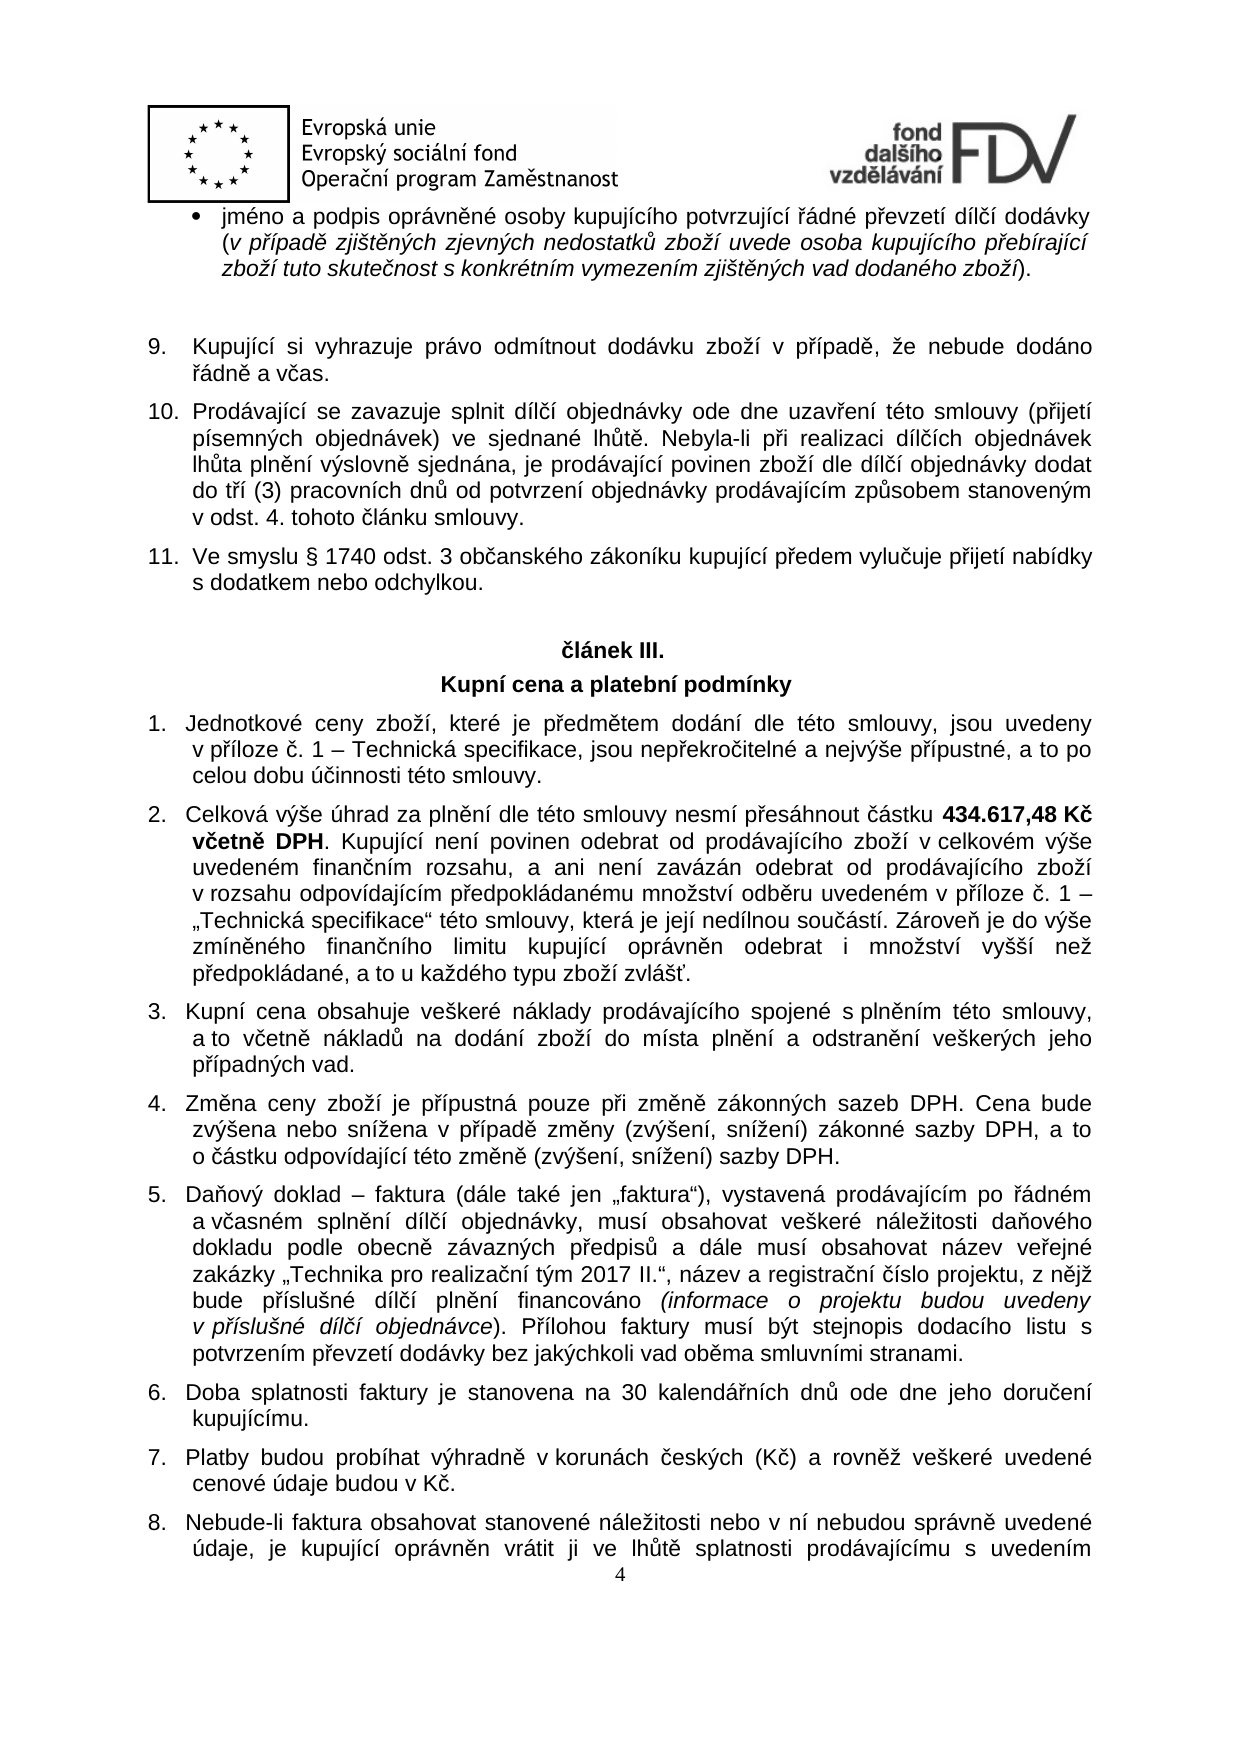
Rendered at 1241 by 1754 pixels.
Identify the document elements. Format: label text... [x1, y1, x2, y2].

list Platby budou probíhat výhradně v korunách českých (Kč) a rovněž veškeré uvedené cenové údaje budou v Kč. [148, 1444, 1092, 1496]
list Kupující si vyhrazuje právo odmítnout dodávku zboží v případě, že nebude dodáno řádně a včas. [148, 333, 1092, 386]
picture [821, 75, 1091, 203]
picture [147, 105, 618, 203]
text Kupní cena a platební podmínky [148, 671, 1084, 697]
list Změna ceny zboží je přípustná pouze při změně zákonných sazeb DPH. Cena bude zvýšena nebo snížena v případě změny (zvýšení, snížení) zákonné sazby DPH, a to o částku odpovídající této změně (zvýšení, snížení) sazby DPH. [148, 1090, 1092, 1169]
list Doba splatnosti faktury je stanovena na 30 kalendářních dnů ode dne jeho doručení kupujícímu. [148, 1378, 1092, 1431]
list Jednotkové ceny zboží, které je předmětem dodání dle této smlouvy, jsou uvedeny v příloze č. 1 – Technická specifikace, jsou nepřekročitelné a nejvýše přípustné, a to po celou dobu účinnosti této smlouvy. [148, 710, 1092, 789]
list jméno a podpis oprávněné osoby kupujícího potvrzující řádné převzetí dílčí dodávky (v případě zjištěných zjevných nedostatků zboží uvede osoba kupujícího přebírající zboží tuto skutečnost s konkrétním vymezením zjištěných vad dodaného zboží). [192, 203, 1089, 282]
list Celková výše úhrad za plnění dle této smlouvy nesmí přesáhnout částku 434.617,48 Kč včetně DPH. Kupující není povinen odebrat od prodávajícího zboží v celkovém výše uvedeném finančním rozsahu, a ani není zavázán odebrat od prodávajícího zboží v rozsahu odpovídajícím předpokládanému množství odběru uvedeném v příloze č. 1 – „Technická specifikace“ této smlouvy, která je její nedílnou součástí. Zároveň je do výše zmíněného finančního limitu kupující oprávněn odebrat i množství vyšší než předpokládané, a to u každého typu zboží zvlášť. [148, 801, 1092, 986]
list Ve smyslu § 1740 odst. 3 občanského zákoníku kupující předem vylučuje přijetí nabídky s dodatkem nebo odchylkou. [148, 543, 1092, 595]
list Daňový doklad – faktura (dále také jen „faktura“), vystavená prodávajícím po řádném a včasném splnění dílčí objednávky, musí obsahovat veškeré náležitosti daňového dokladu podle obecně závazných předpisů a dále musí obsahovat název veřejné zakázky „Technika pro realizační tým 2017 II.“, název a registrační číslo projektu, z nějž bude příslušné dílčí plnění financováno (informace o projektu budou uvedeny v příslušné dílčí objednávce). Přílohou faktury musí být stejnopis dodacího listu s potvrzením převzetí dodávky bez jakýchkoli vad oběma smluvními stranami. [148, 1181, 1092, 1366]
list Kupní cena obsahuje veškeré náklady prodávajícího spojené s plněním této smlouvy, a to včetně nákladů na dodání zboží do místa plnění a odstranění veškerých jeho případných vad. [148, 998, 1092, 1077]
list Prodávající se zavazuje splnit dílčí objednávky ode dne uzavření této smlouvy (přijetí písemných objednávek) ve sjednané lhůtě. Nebyla-li při realizaci dílčích objednávek lhůta plnění výslovně sjednána, je prodávající povinen zboží dle dílčí objednávky dodat do tří (3) pracovních dnů od potvrzení objednávky prodávajícím způsobem stanoveným v odst. 4. tohoto článku smlouvy. [148, 398, 1092, 530]
